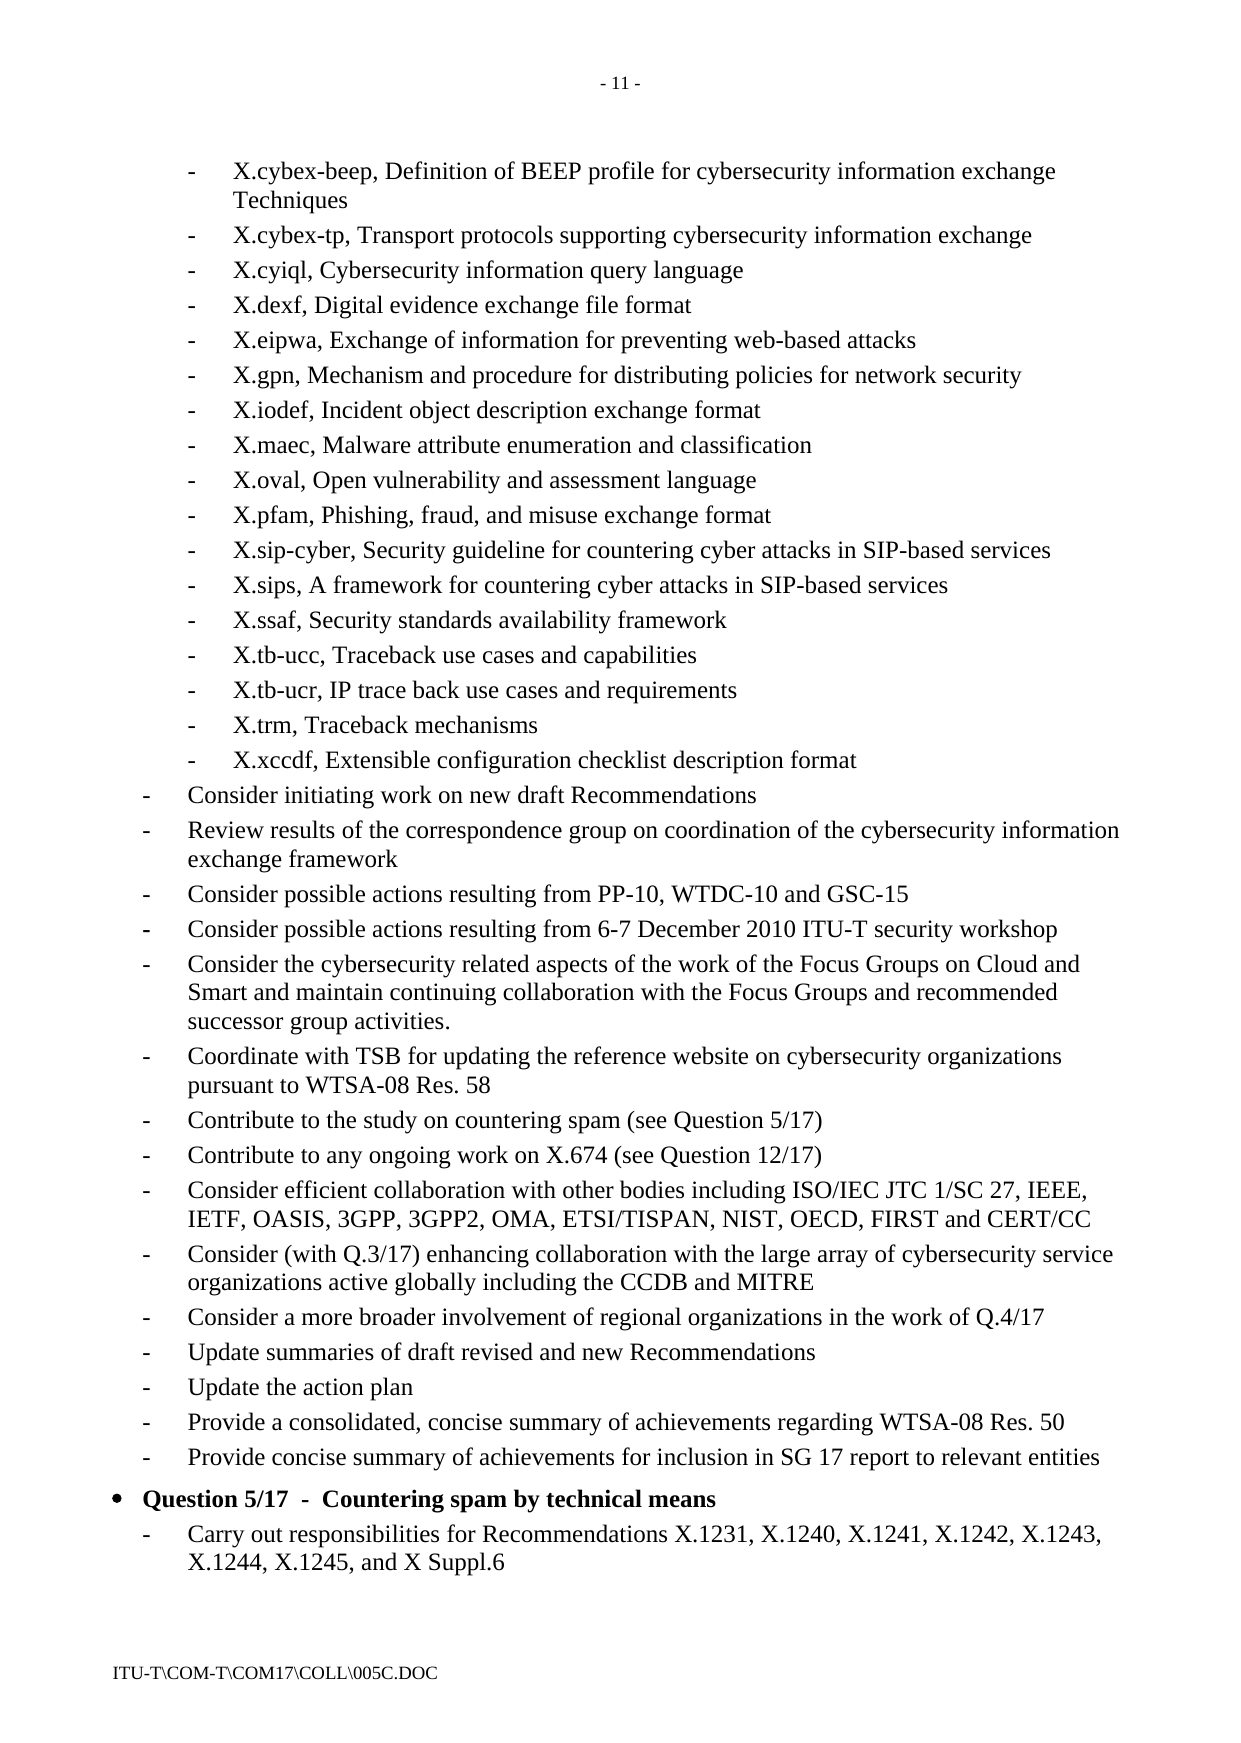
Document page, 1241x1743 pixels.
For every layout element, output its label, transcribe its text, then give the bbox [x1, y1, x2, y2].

list Consider efficient collaboration with other bodies including ISO/IEC JTC 1/SC 27, IEEE, IETF, OASIS, 3GPP, 3GPP2, OMA, ETSI/TISPAN, NIST, OECD, FIRST and CERT/CC [142, 1175, 1128, 1232]
list X.tb-ucc, Traceback use cases and capabilities [187, 640, 1128, 669]
list Update summaries of draft revised and new Recommendations [142, 1337, 1128, 1366]
list Question 5/17 - Countering spam by technical means [112, 1484, 1128, 1512]
list Coordinate with TSB for updating the reference website on cybersecurity organizations pursuant to WTSA-08 Res. 58 [142, 1041, 1128, 1099]
list X.cybex-beep, Definition of BEEP profile for cybersecurity information exchange Techniques [187, 156, 1128, 214]
list X.sips, A framework for countering cyber attacks in SIP-based services [187, 570, 1128, 599]
list X.maec, Malware attribute enumeration and classification [187, 430, 1128, 459]
list X.cybex-tp, Transport protocols supporting cybersecurity information exchange [187, 220, 1128, 249]
list X.gpn, Mechanism and procedure for distributing policies for network security [187, 360, 1128, 389]
list Consider (with Q.3/17) enhancing collaboration with the large array of cybersecurity service organizations active globally including the CCDB and MITRE [142, 1239, 1128, 1296]
list Consider the cybersecurity related aspects of the work of the Focus Groups on Cloud and Smart and maintain continuing collaboration with the Focus Groups and recommended successor group activities. [142, 949, 1128, 1035]
list X.xccdf, Extensible configuration checklist description format [187, 745, 1128, 774]
list X.iodef, Incident object description exchange format [187, 395, 1128, 424]
list X.tb-ucr, IP trace back use cases and requirements [187, 675, 1128, 704]
list X.pfam, Phishing, fraud, and misuse exchange format [187, 500, 1128, 529]
list Contribute to any ongoing work on X.674 (see Question 12/17) [142, 1140, 1128, 1169]
list Review results of the correspondence group on coordination of the cybersecurity information exchange framework [142, 815, 1128, 872]
list Consider a more broader involvement of regional organizations in the work of Q.4/17 [142, 1302, 1128, 1331]
list X.trm, Traceback mechanisms [187, 710, 1128, 739]
list Consider possible actions resulting from 6-7 December 2010 ITU-T security workshop [142, 914, 1128, 942]
list Consider possible actions resulting from PP-10, WTDC-10 and GSC-15 [142, 879, 1128, 907]
list X.ssaf, Security standards availability framework [187, 605, 1128, 634]
list X.dexf, Digital evidence exchange file format [187, 290, 1128, 319]
list X.oval, Open vulnerability and assessment language [187, 465, 1128, 494]
list Consider initiating work on new draft Recommendations [142, 780, 1128, 809]
list Contribute to the study on countering spam (see Question 5/17) [142, 1105, 1128, 1134]
list Provide a consolidated, concise summary of achievements regarding WTSA-08 Res. 50 [142, 1407, 1128, 1436]
list X.eipwa, Exchange of information for preventing web-based attacks [187, 325, 1128, 354]
list X.cyiql, Cybersecurity information query language [187, 255, 1128, 284]
list X.sip-cyber, Security guideline for countering cyber attacks in SIP-based services [187, 535, 1128, 564]
list Provide concise summary of achievements for inclusion in SG 17 report to relevant entities [142, 1442, 1128, 1471]
list Update the action plan [142, 1372, 1128, 1401]
list Carry out responsibilities for Recommendations X.1231, X.1240, X.1241, X.1242, X.1243, X.1244, X.1245, and X Suppl.6 [142, 1519, 1128, 1576]
